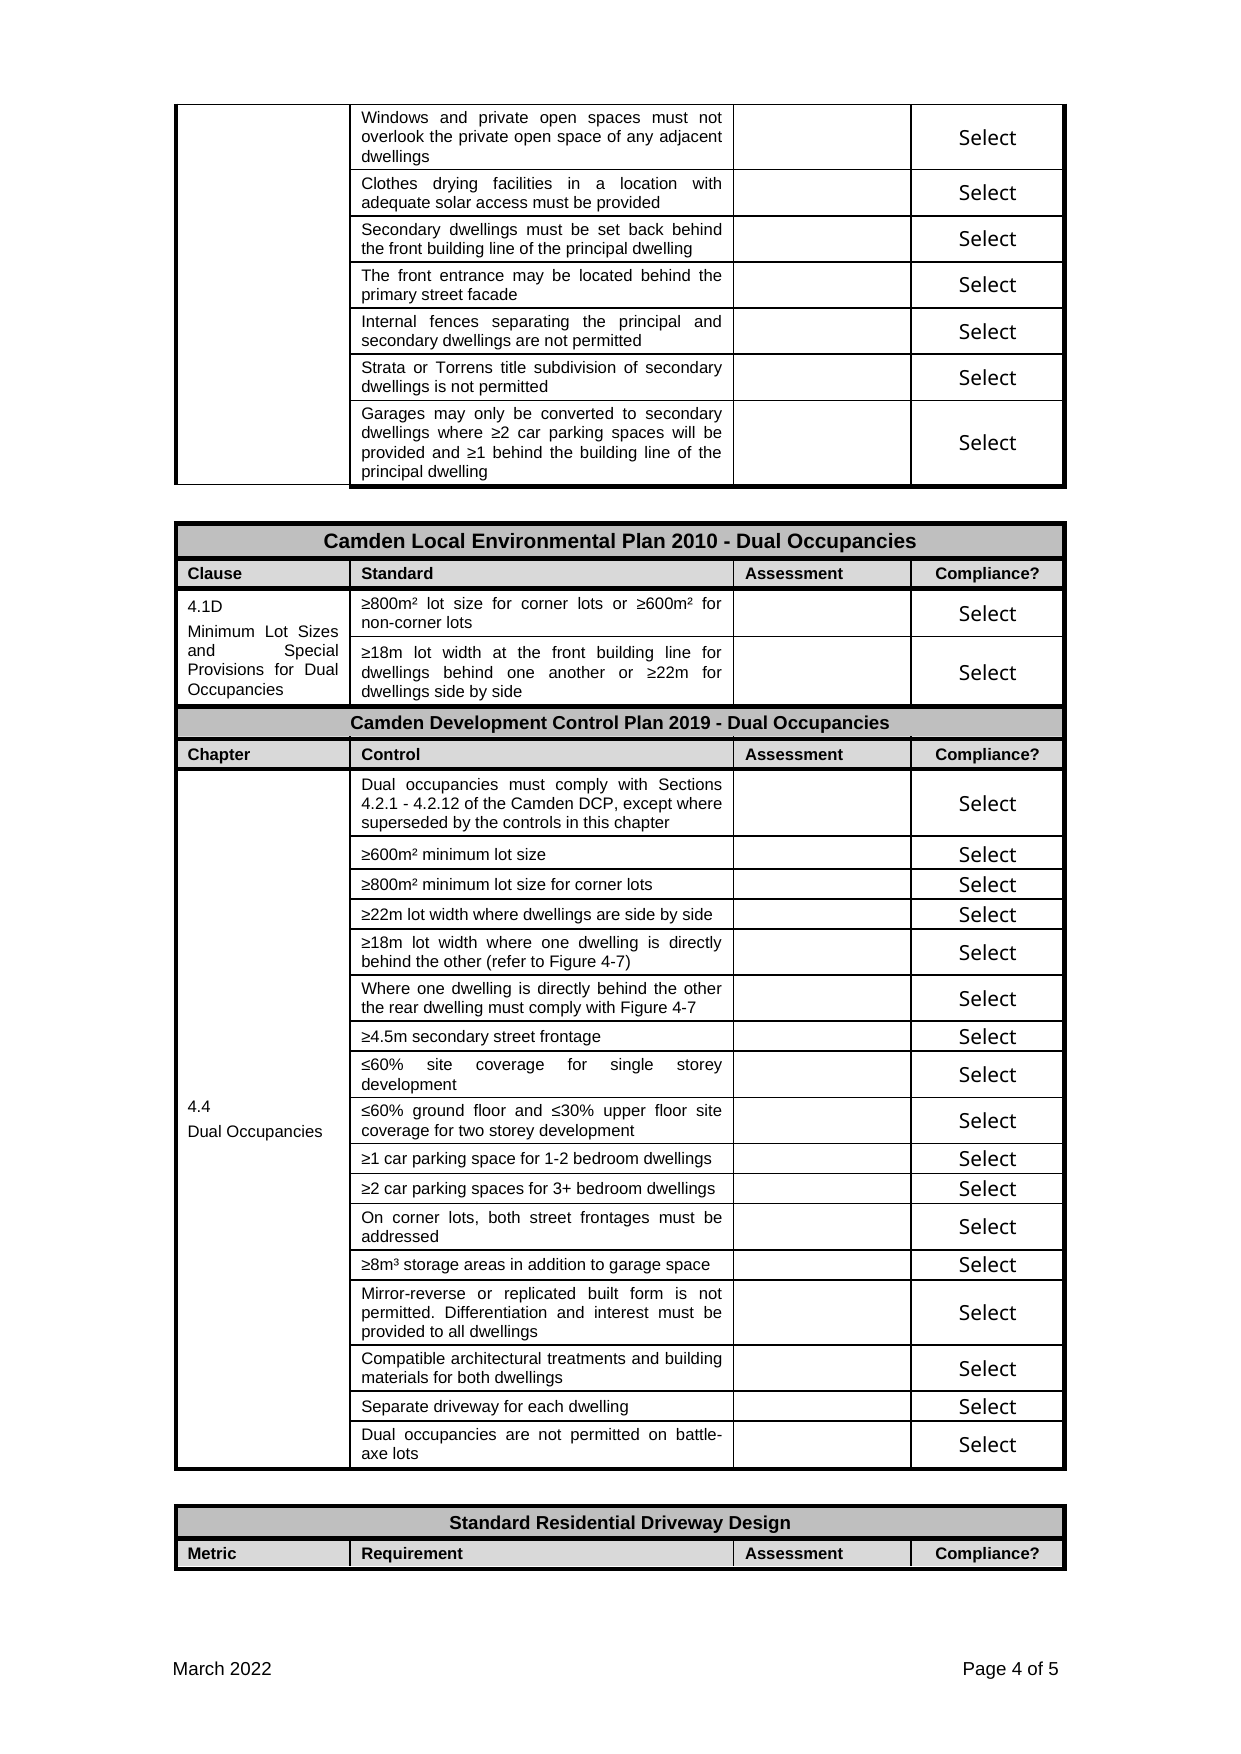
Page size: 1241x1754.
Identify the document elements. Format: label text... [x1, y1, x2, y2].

table_cell [734, 591, 910, 636]
table_cell Dual occupancies must comply with Sections 4.2.1 - 4.2.12 of the Camden DCP, except where superseded by the controls in this chapter [351, 771, 733, 835]
table_cell Clause [178, 561, 349, 586]
table_cell Windows and private open spaces must not overlook the private open space of any adjacent dwellings [351, 105, 733, 169]
table_cell [734, 217, 910, 261]
table_cell [734, 1204, 910, 1249]
table_cell Compliance? [912, 1541, 1062, 1566]
table_cell [734, 1174, 910, 1203]
table_cell ≥4.5m secondary street frontage [351, 1022, 733, 1050]
table_cell Separate driveway for each dwelling [351, 1392, 733, 1420]
table_cell ≥18m lot width at the front building line for dwellings behind one another or ≥22m for dwellings side by side [351, 637, 733, 704]
table_cell Compatible architectural treatments and building materials for both dwellings [351, 1346, 733, 1390]
table_cell Mirror-reverse or replicated built form is not permitted. Differentiation and interest must be provided to all dwellings [351, 1281, 733, 1344]
table_cell [734, 1392, 910, 1420]
table_cell [734, 1144, 910, 1173]
table_cell [734, 105, 910, 169]
table_cell Standard [351, 561, 733, 586]
table_cell [734, 1346, 910, 1390]
table_cell [734, 401, 910, 484]
table_cell [734, 1422, 910, 1466]
table_cell Camden Development Control Plan 2019 - Dual Occupancies [178, 709, 1062, 736]
table_cell ≥22m lot width where dwellings are side by side [351, 900, 733, 928]
table_cell [734, 170, 910, 215]
table_cell Metric [178, 1541, 349, 1566]
table_cell ≤60% site coverage for single storey development [351, 1052, 733, 1097]
table_cell [734, 637, 910, 704]
table_cell ≥8m³ storage areas in addition to garage space [351, 1251, 733, 1279]
table_cell 4.1D Minimum Lot Sizes and Special Provisions for Dual Occupancies [178, 591, 349, 704]
table_cell Strata or Torrens title subdivision of secondary dwellings is not permitted [351, 355, 733, 399]
table_cell ≥600m² minimum lot size [351, 837, 733, 868]
table_cell [734, 1052, 910, 1097]
table_cell Where one dwelling is directly behind the other the rear dwelling must comply with Figure 4-7 [351, 976, 733, 1020]
table_cell [734, 930, 910, 974]
table_cell ≤60% ground floor and ≤30% upper floor site coverage for two storey development [351, 1098, 733, 1143]
table_cell Compliance? [912, 561, 1062, 586]
table_cell 4.4 Dual Occupancies [178, 771, 349, 1466]
table_cell On corner lots, both street frontages must be addressed [351, 1204, 733, 1249]
table_cell Chapter [178, 741, 349, 767]
table_cell [912, 1204, 1062, 1249]
table_cell [734, 1098, 910, 1143]
table_cell Garages may only be converted to secondary dwellings where ≥2 car parking spaces will be provided and ≥1 behind the building line of the principal dwelling [351, 401, 733, 484]
table_cell [734, 870, 910, 898]
table_cell [734, 1281, 910, 1344]
table_cell Requirement [351, 1541, 733, 1566]
table_cell The front entrance may be located behind the primary street facade [351, 263, 733, 307]
table_cell Compliance? [912, 741, 1062, 767]
table_cell [734, 976, 910, 1020]
table_cell [734, 355, 910, 399]
table_cell Assessment [734, 561, 910, 586]
table_cell [734, 900, 910, 928]
table_cell Dual occupancies are not permitted on battle-axe lots [351, 1422, 733, 1466]
table_cell [734, 1022, 910, 1050]
table_cell Secondary dwellings must be set back behind the front building line of the principal dwelling [351, 217, 733, 261]
table_cell [734, 263, 910, 307]
table_header Camden Local Environmental Plan 2010 - Dual Occupancies [178, 526, 1062, 556]
table_cell Assessment [734, 1541, 910, 1566]
table_cell ≥18m lot width where one dwelling is directly behind the other (refer to Figure 4-7) [351, 930, 733, 974]
table_cell [734, 837, 910, 868]
table_cell ≥800m² lot size for corner lots or ≥600m² for non-corner lots [351, 591, 733, 636]
table_header Standard Residential Driveway Design [178, 1508, 1062, 1536]
table_cell Control [351, 741, 733, 767]
table_cell ≥2 car parking spaces for 3+ bedroom dwellings [351, 1174, 733, 1203]
table_cell Clothes drying facilities in a location with adequate solar access must be provided [351, 170, 733, 215]
table_cell [734, 309, 910, 353]
table_cell Assessment [734, 741, 910, 767]
table_cell [734, 1251, 910, 1279]
table_cell Internal fences separating the principal and secondary dwellings are not permitted [351, 309, 733, 353]
table_cell ≥800m² minimum lot size for corner lots [351, 870, 733, 898]
table_cell [734, 771, 910, 835]
table_cell ≥1 car parking space for 1-2 bedroom dwellings [351, 1144, 733, 1173]
